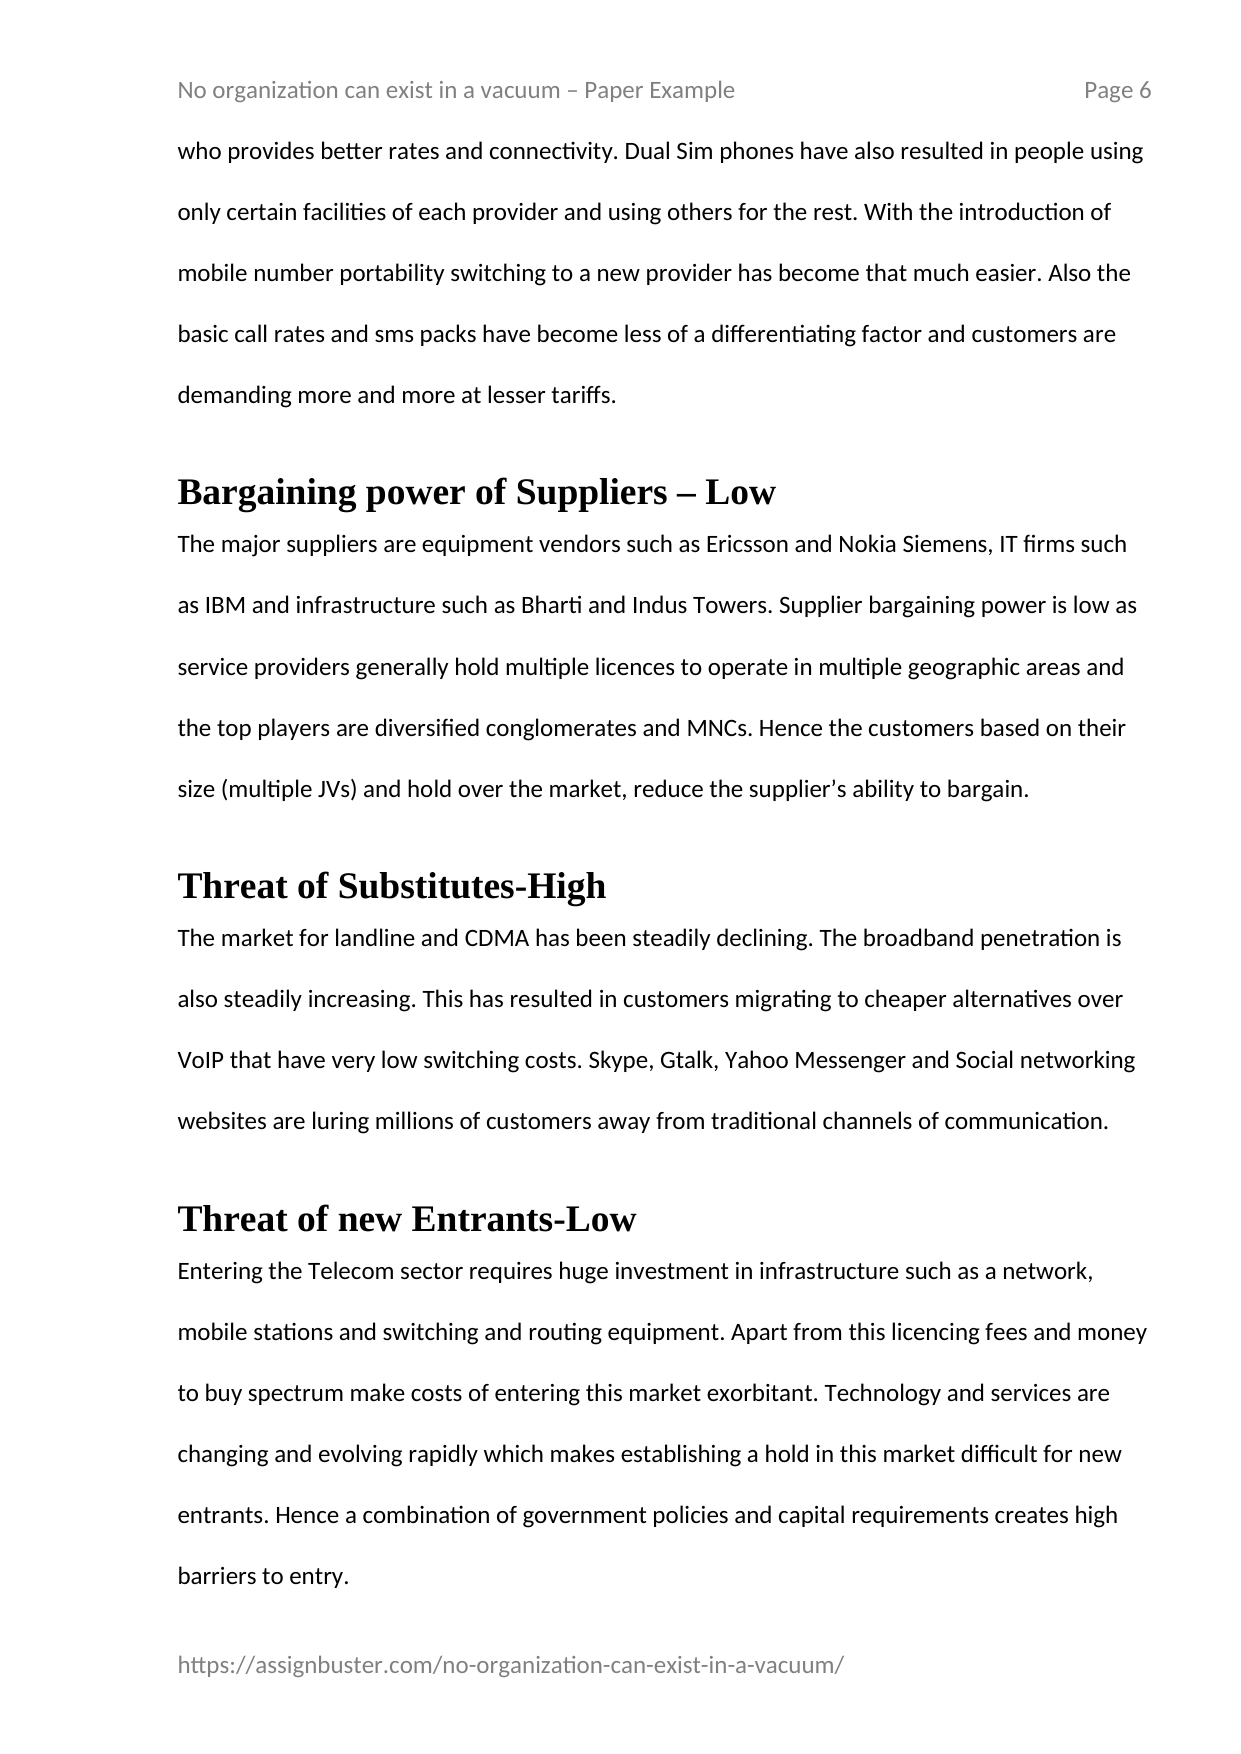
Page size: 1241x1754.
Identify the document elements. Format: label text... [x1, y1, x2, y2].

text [177, 135, 1152, 409]
text The major suppliers are equipment vendors such as Ericsson and Nokia Siemens, IT firms such as IBM and infrastructure such as Bharti and Indus Towers. Supplier bargaining power is low as service providers generally hold multiple licences to operate in multiple geographic areas and the top players are diversified conglomerates and MNCs. Hence the customers based on their size (multiple JVs) and hold over the market, reduce the supplier’s ability to bargain. [177, 528, 1152, 803]
text The market for landline and CDMA has been steadily declining. The broadband penetration is also steadily increasing. This has resulted in customers migrating to cheaper alternatives over VoIP that have very low switching costs. Skype, Gtalk, Yahoo Messenger and Social networking websites are luring millions of customers away from traditional channels of communication. [177, 922, 1152, 1136]
subtitle Threat of new Entrants-Low [177, 1196, 1152, 1239]
subtitle Bargaining power of Suppliers – Low [177, 469, 1152, 513]
text Entering the Telecom sector requires huge investment in infrastructure such as a network, mobile stations and switching and routing equipment. Apart from this licencing fees and money to buy spectrum make costs of entering this market exorbitant. Technology and services are changing and evolving rapidly which makes establishing a hold in this market difficult for new entrants. Hence a combination of government policies and capital requirements creates high barriers to entry. [177, 1255, 1152, 1591]
subtitle Threat of Substitutes-High [177, 863, 1152, 906]
